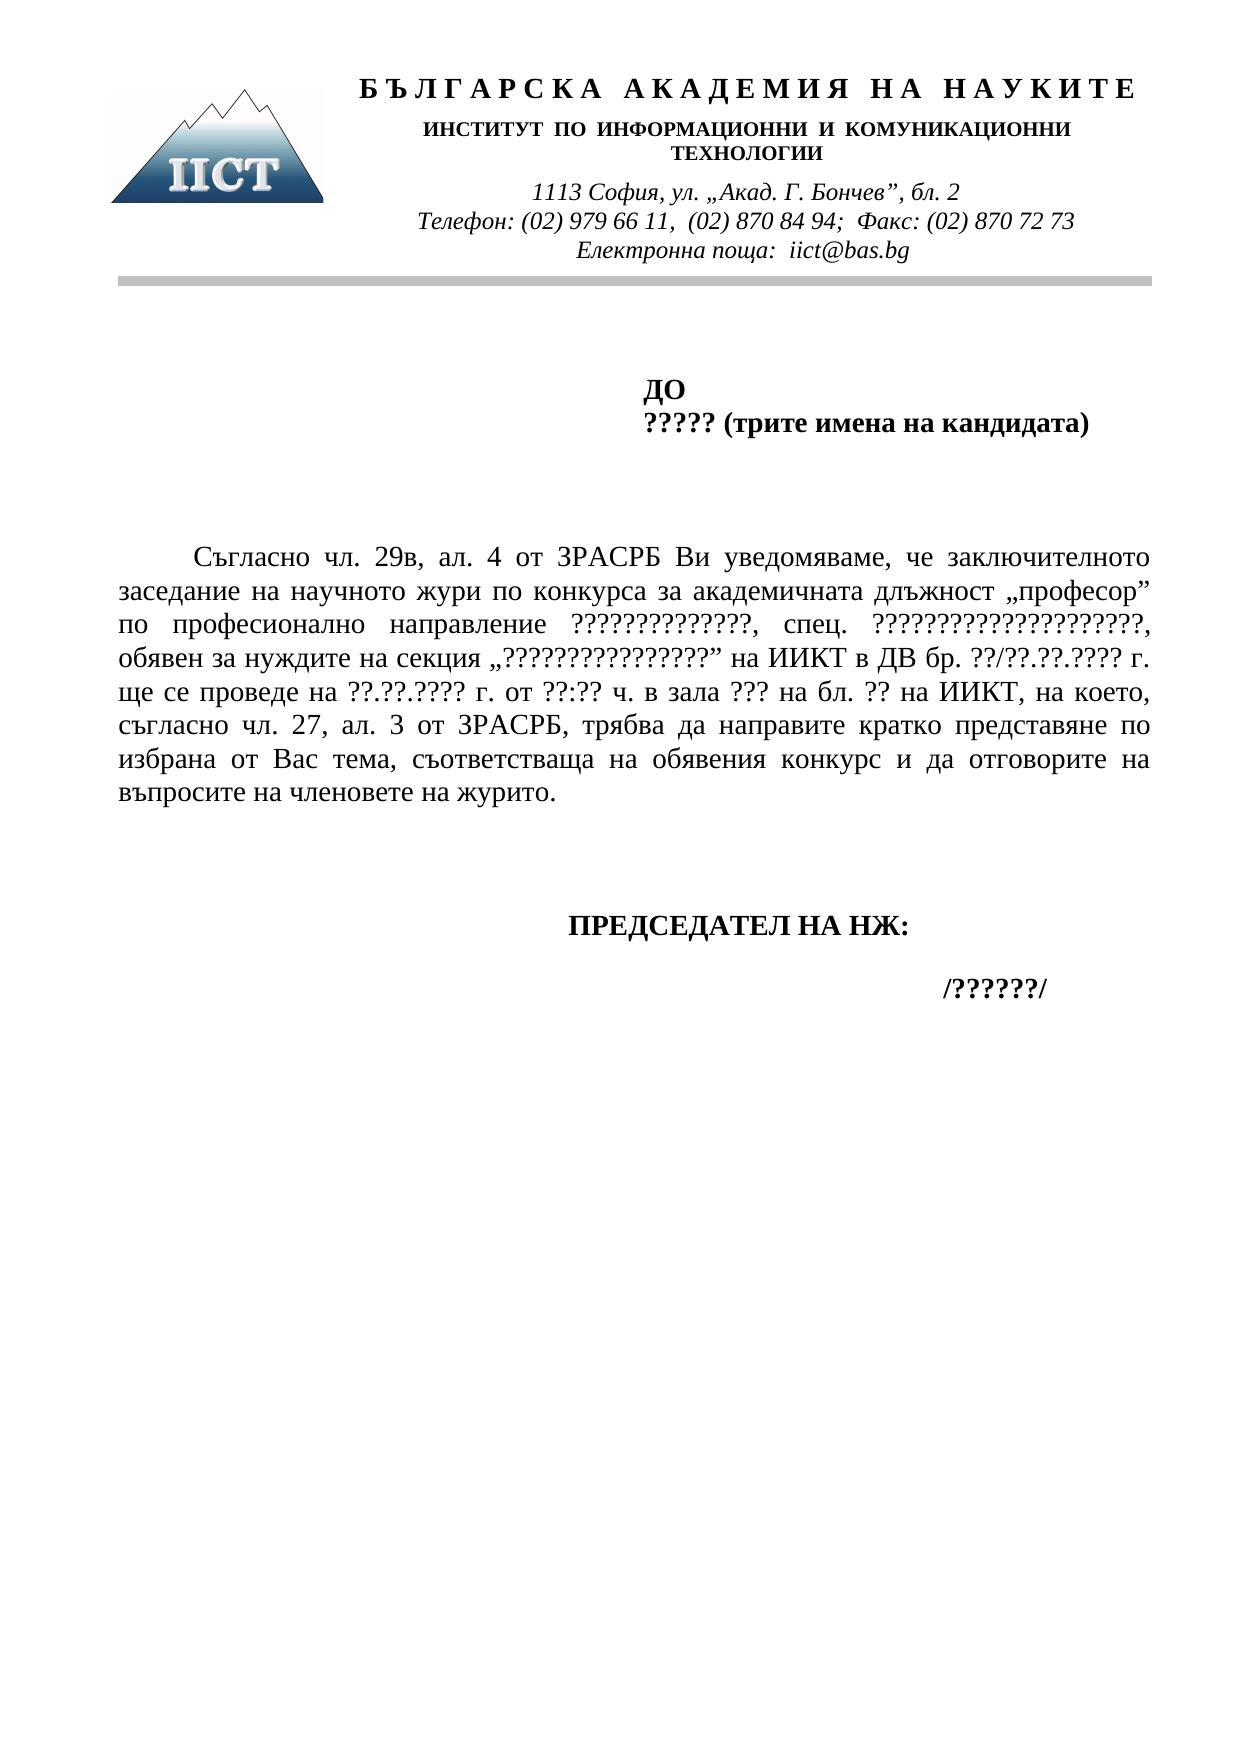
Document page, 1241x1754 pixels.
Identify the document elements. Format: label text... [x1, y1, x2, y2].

text Телефон: (02) 979 66 11, (02) 870 84 94; Факс: (02) 870 72 73 [118, 206, 1152, 235]
text 1113 София, ул. „Акад. Г. Бончев”, бл. 2 [118, 177, 1152, 206]
text Електронна поща: iict@bas.bg [118, 235, 1152, 264]
picture [110, 89, 324, 202]
text ПРЕДСЕДАТЕЛ НА НЖ: [118, 908, 1152, 942]
text /??????/ [118, 971, 1152, 1004]
text Институт по информационни И КОМУНИКАЦИОННи технологии [324, 117, 1152, 165]
text ????? (трите имена на кандидата) [118, 405, 1152, 439]
text ДО [118, 372, 1152, 405]
text Съгласно чл. 29в, ал. 4 от ЗРАСРБ Ви уведомяваме, че заключителното заседание на научното жури по конкурса за академичната длъжност „професор” по професионално направление ??????????????, спец. ?????????????????????, обявен за нуждите на секция „????????????????” на ИИКТ в ДВ бр. ??/??.??.???? г. ще се проведе на ??.??.???? г. от ??:?? ч. в зала ??? на бл. ?? на ИИКТ, на което, съгласно чл. 27, ал. 3 от ЗРАСРБ, трябва да направите кратко представяне по избрана от Вас тема, съответстваща на обявения конкурс и да отговорите на въпросите на членовете на журито. [118, 539, 1152, 808]
text Б Ъ Л Г А Р С К А А К А Д Е М И Я Н А Н А У К И Т Е [118, 71, 1152, 104]
